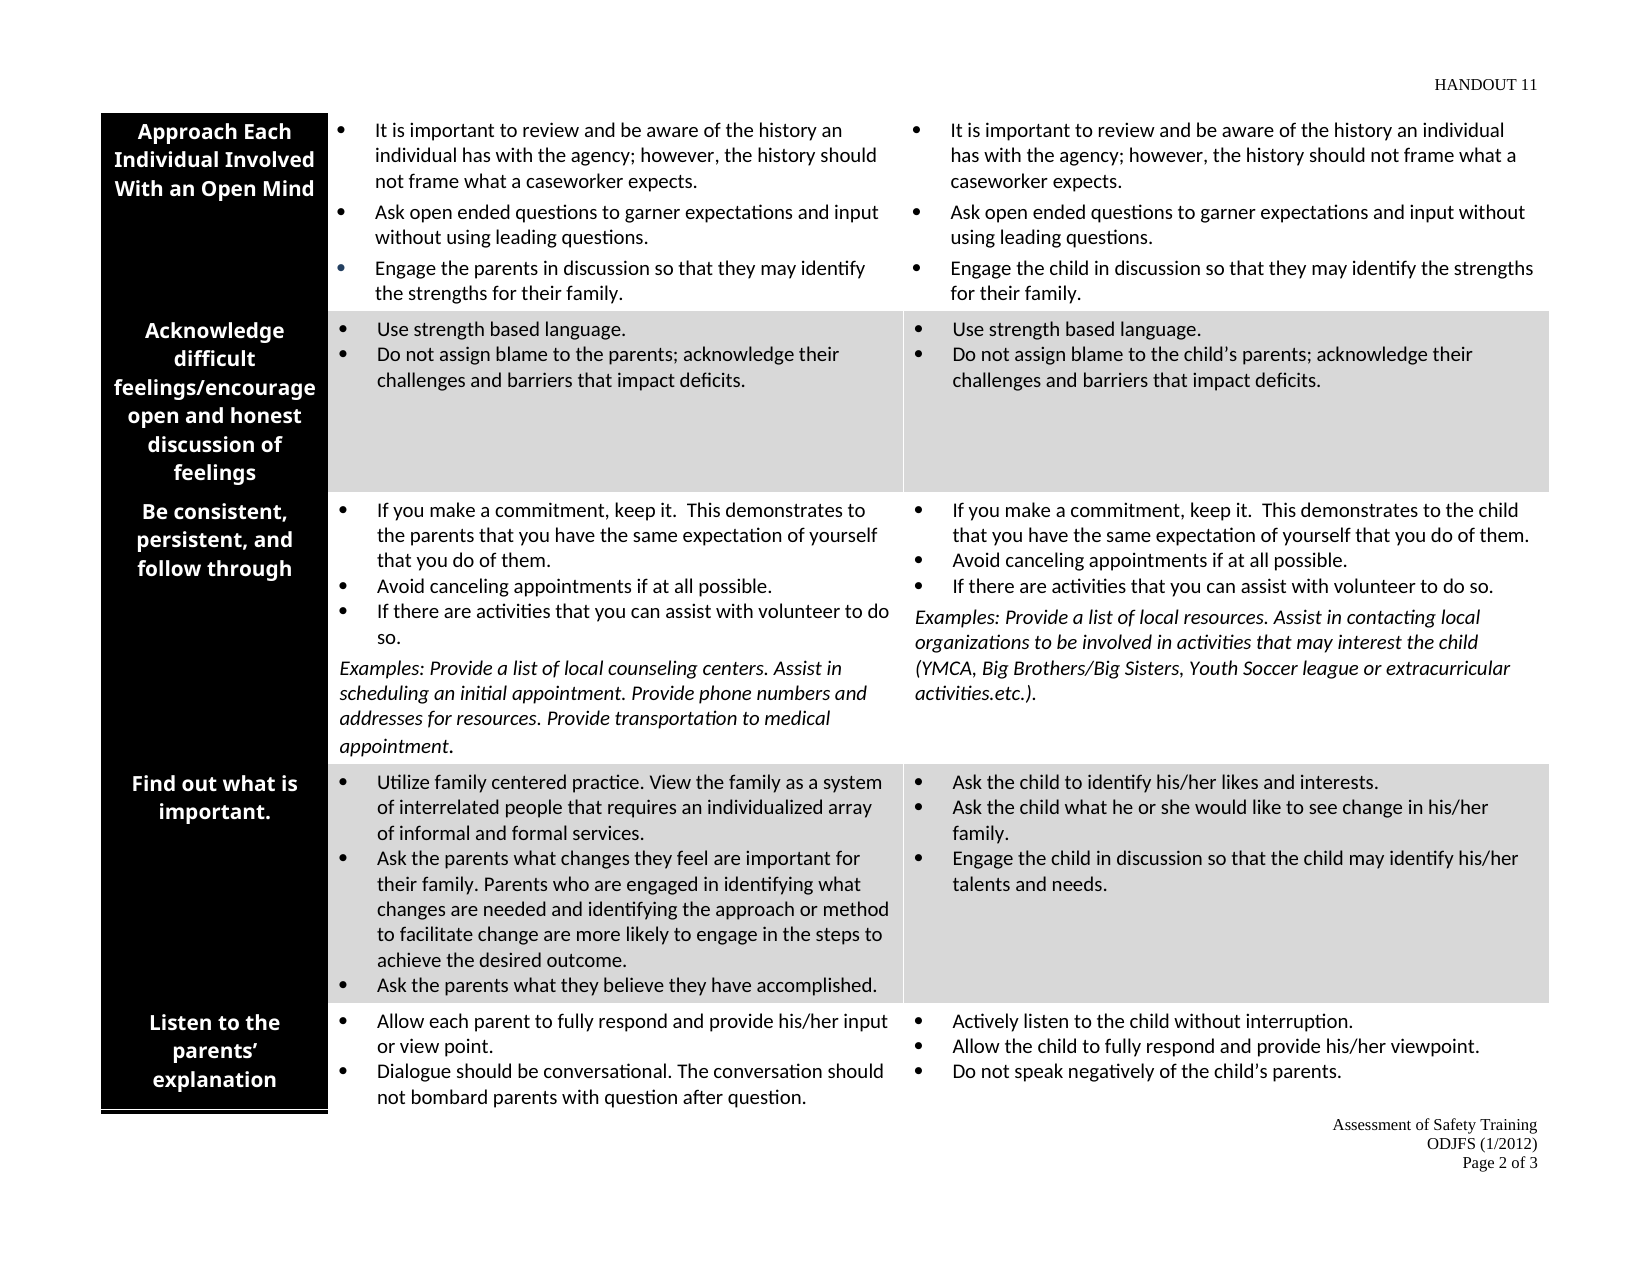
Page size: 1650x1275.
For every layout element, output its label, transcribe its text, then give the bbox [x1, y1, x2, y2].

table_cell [904, 1003, 1549, 1109]
table_cell Ask the child to identify his/her likes and interests. Ask the child what he or she would like to see change in his/her family. Engage the child in discussion so that the child may identify his/her talents and needs. [904, 764, 1549, 1003]
table_cell If you make a commitment, keep it. This demonstrates to the child that you have the same expectation of yourself that you do of them. Avoid canceling appointments if at all possible. If there are activities that you can assist with volunteer to do so. Examples: Provide a list of local resources. Assist in contacting local organizations to be involved in activities that may interest the child (YMCA, Big Brothers/Big Sisters, Youth Soccer league or extracurricular activities.etc.). [904, 492, 1549, 764]
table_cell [101, 1008, 328, 1109]
table_cell Utilize family centered practice. View the family as a system of interrelated people that requires an individualized array of informal and formal services. Ask the parents what changes they feel are important for their family. Parents who are engaged in identifying what changes are needed and identifying the approach or method to facilitate change are more likely to engage in the steps to achieve the desired outcome. Ask the parents what they believe they have accomplished. [328, 764, 903, 1003]
table_cell Approach Each Individual Involved With an Open Mind [101, 117, 328, 311]
table_cell Use strength based language. Do not assign blame to the parents; acknowledge their challenges and barriers that impact deficits. [328, 311, 903, 492]
table_cell Be consistent, persistent, and follow through [101, 497, 328, 764]
table_cell It is important to review and be aware of the history an individual has with the agency; however, the history should not frame what a caseworker expects. Ask open ended questions to garner expectations and input without using leading questions. Engage the child in discussion so that they may identify the strengths for their family. [904, 113, 1549, 311]
table_cell It is important to review and be aware of the history an individual has with the agency; however, the history should not frame what a caseworker expects. Ask open ended questions to garner expectations and input without using leading questions. Engage the parents in discussion so that they may identify the strengths for their family. [328, 113, 903, 311]
table_cell If you make a commitment, keep it. This demonstrates to the parents that you have the same expectation of yourself that you do of them. Avoid canceling appointments if at all possible. If there are activities that you can assist with volunteer to do so. Examples: Provide a list of local counseling centers. Assist in scheduling an initial appointment. Provide phone numbers and addresses for resources. Provide transportation to medical appointment. [328, 492, 903, 764]
table_cell Use strength based language. Do not assign blame to the child’s parents; acknowledge their challenges and barriers that impact deficits. [904, 311, 1549, 492]
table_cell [328, 1003, 903, 1109]
table_cell Find out what is important. [101, 769, 328, 1003]
table_cell Acknowledge difficult feelings/encourage open and honest discussion of feelings [101, 316, 328, 492]
